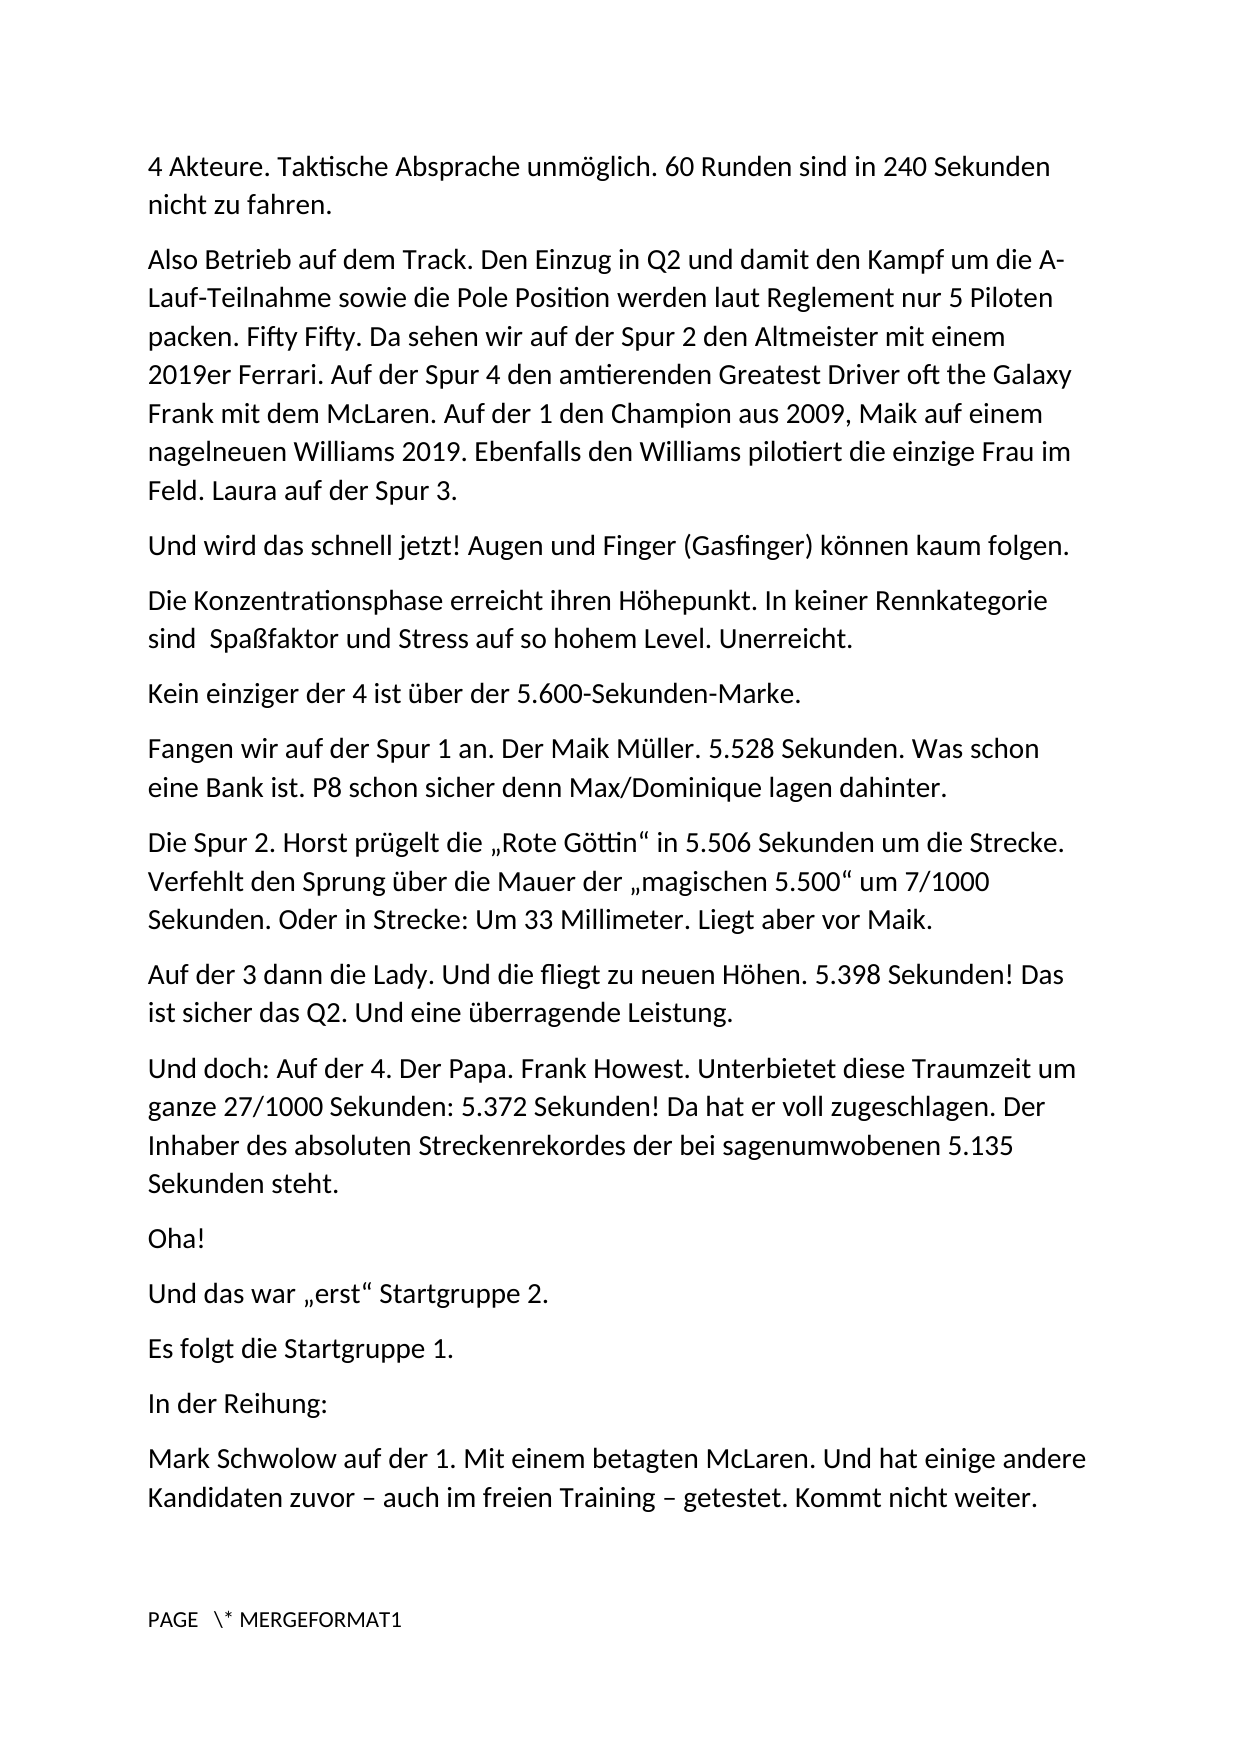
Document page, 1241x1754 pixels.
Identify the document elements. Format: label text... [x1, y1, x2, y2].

text Es folgt die Startgruppe 1. [148, 1330, 1093, 1366]
text 4 Akteure. Taktische Absprache unmöglich. 60 Runden sind in 240 Sekunden nicht zu fahren. [148, 148, 1093, 222]
text Fangen wir auf der Spur 1 an. Der Maik Müller. 5.528 Sekunden. Was schon eine Bank ist. P8 schon sicher denn Max/Dominique lagen dahinter. [148, 731, 1093, 805]
text Die Konzentrationsphase erreicht ihren Höhepunkt. In keiner Rennkategorie sind Spaßfaktor und Stress auf so hohem Level. Unerreicht. [148, 582, 1093, 656]
text Die Spur 2. Horst prügelt die „Rote Göttin“ in 5.506 Sekunden um die Strecke. Verfehlt den Sprung über die Mauer der „magischen 5.500“ um 7/1000 Sekunden. Oder in Strecke: Um 33 Millimeter. Liegt aber vor Maik. [148, 824, 1093, 937]
text Also Betrieb auf dem Track. Den Einzug in Q2 und damit den Kampf um die A-Lauf-Teilnahme sowie die Pole Position werden laut Reglement nur 5 Piloten packen. Fifty Fifty. Da sehen wir auf der Spur 2 den Altmeister mit einem 2019er Ferrari. Auf der Spur 4 den amtierenden Greatest Driver oft the Galaxy Frank mit dem McLaren. Auf der 1 den Champion aus 2009, Maik auf einem nagelneuen Williams 2019. Ebenfalls den Williams pilotiert die einzige Frau im Feld. Laura auf der Spur 3. [148, 241, 1093, 507]
text Kein einziger der 4 ist über der 5.600-Sekunden-Marke. [148, 676, 1093, 711]
text Und doch: Auf der 4. Der Papa. Frank Howest. Unterbietet diese Traumzeit um ganze 27/1000 Sekunden: 5.372 Sekunden! Da hat er voll zugeschlagen. Der Inhaber des absoluten Streckenrekordes der bei sagenumwobenen 5.135 Sekunden steht. [148, 1050, 1093, 1201]
text Oha! [148, 1220, 1093, 1256]
text Und das war „erst“ Startgruppe 2. [148, 1275, 1093, 1311]
text Auf der 3 dann die Lady. Und die fliegt zu neuen Höhen. 5.398 Sekunden! Das ist sicher das Q2. Und eine überragende Leistung. [148, 956, 1093, 1030]
text Und wird das schnell jetzt! Augen und Finger (Gasfinger) können kaum folgen. [148, 527, 1093, 562]
text Mark Schwolow auf der 1. Mit einem betagten McLaren. Und hat einige andere Kandidaten zuvor – auch im freien Training – getestet. Kommt nicht weiter. [148, 1441, 1093, 1514]
text In der Reihung: [148, 1385, 1093, 1421]
